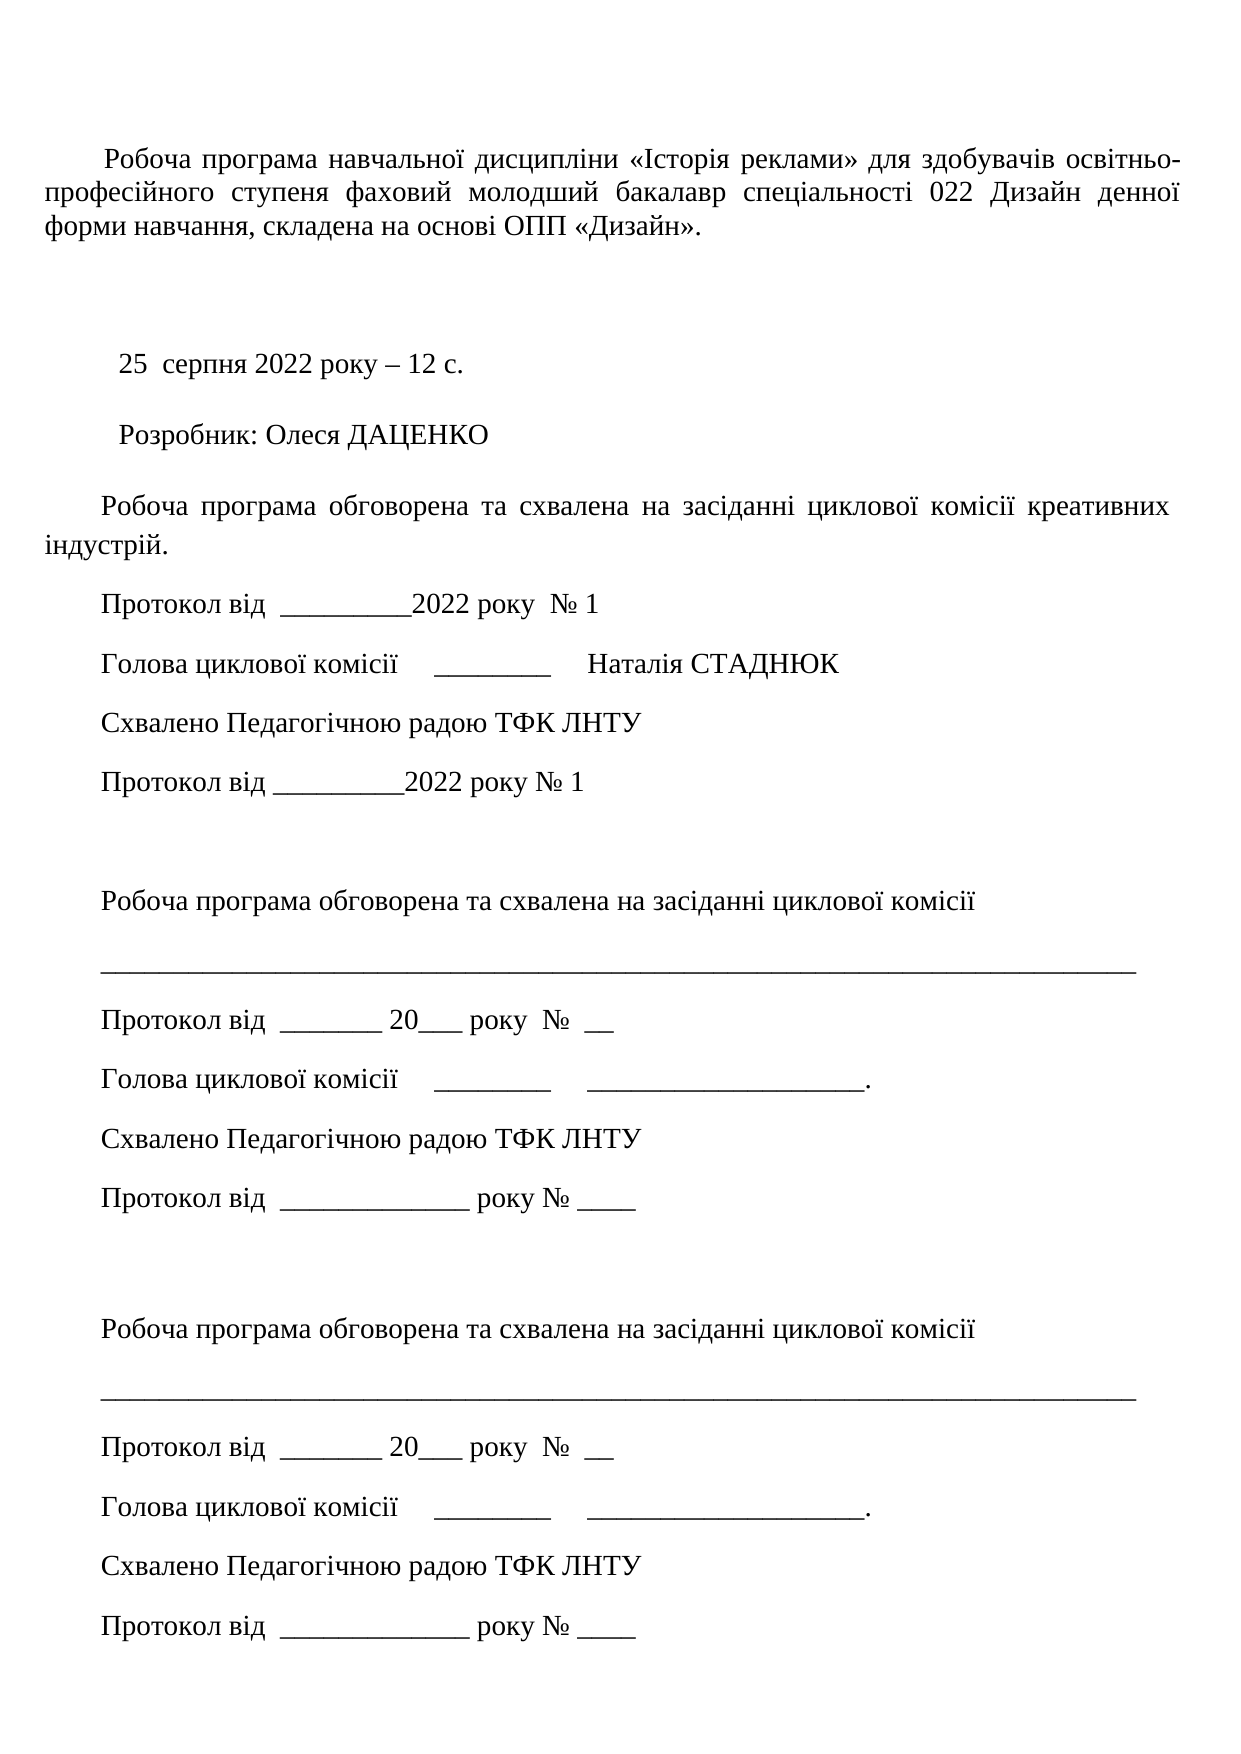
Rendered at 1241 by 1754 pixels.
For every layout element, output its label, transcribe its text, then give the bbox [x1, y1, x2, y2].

text Робоча програма навчальної дисципліни «Історія реклами» для здобувачів освітньо-професійного ступеня фаховий молодший бакалавр спеціальності 022 Дизайн денної форми навчання, складена на основі ОПП «Дизайн». [44, 141, 1181, 242]
text 25 серпня 2022 року – 12 с. [44, 346, 1181, 380]
text Протокол від _________2022 року № 1 [44, 764, 1181, 798]
text _______________________________________________________________________ [44, 943, 1171, 976]
text Протокол від _______ 20___ року № __ [44, 1002, 1171, 1036]
text Схвалено Педагогічною радою ТФК ЛНТУ [44, 1548, 1181, 1582]
text Розробник: Олеся ДАЦЕНКО [44, 417, 1181, 451]
text _______________________________________________________________________ [44, 1370, 1171, 1404]
text Голова циклової комісії ________ ___________________. [44, 1489, 1171, 1522]
text Протокол від _____________ року № ____ [44, 1608, 1181, 1641]
text Голова циклової комісії ________ Наталія СТАДНЮК [44, 646, 1171, 679]
text Протокол від _______ 20___ року № __ [44, 1429, 1171, 1463]
text Робоча програма обговорена та схвалена на засіданні циклової комісії [44, 1311, 1171, 1344]
text Протокол від _________2022 року № 1 [44, 586, 1171, 620]
text Робоча програма обговорена та схвалена на засіданні циклової комісії креативних індустрій. [44, 488, 1171, 561]
text Робоча програма обговорена та схвалена на засіданні циклової комісії [44, 883, 1171, 917]
text Голова циклової комісії ________ ___________________. [44, 1061, 1171, 1095]
text Схвалено Педагогічною радою ТФК ЛНТУ [44, 705, 1181, 739]
text Протокол від _____________ року № ____ [44, 1180, 1181, 1214]
text Схвалено Педагогічною радою ТФК ЛНТУ [44, 1121, 1181, 1154]
